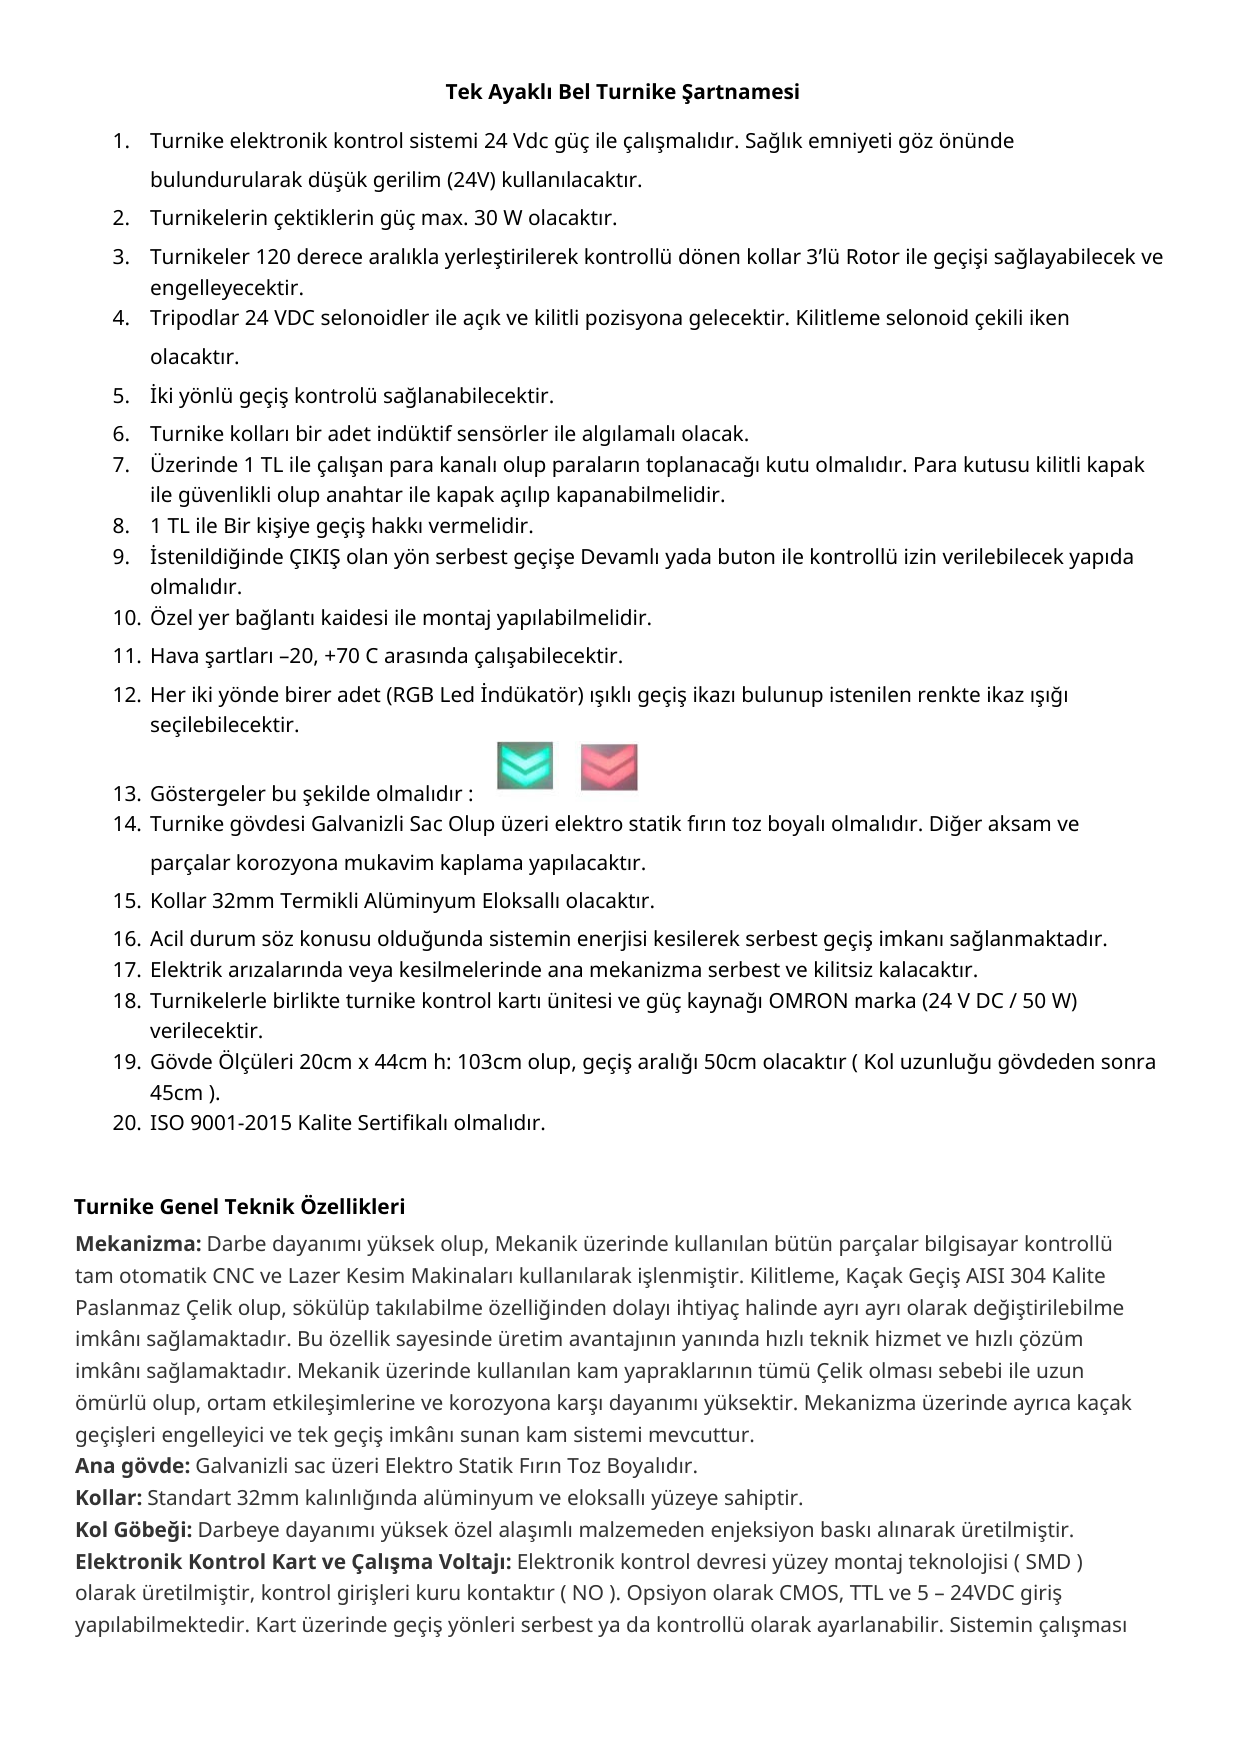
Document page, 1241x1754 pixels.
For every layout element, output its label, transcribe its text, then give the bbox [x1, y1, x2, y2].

list Gövde Ölçüleri 20cm x 44cm h: 103cm olup, geçiş aralığı 50cm olacaktır ( Kol uzunluğu gövdeden sonra 45cm ). [112, 1047, 1165, 1106]
list ISO 9001-2015 Kalite Sertifikalı olmalıdır. [112, 1108, 1165, 1137]
list Özel yer bağlantı kaidesi ile montaj yapılabilmelidir. [112, 603, 1153, 632]
picture [495, 741, 646, 802]
list Göstergeler bu şekilde olmalıdır : [112, 741, 1165, 807]
list Turnikeler 120 derece aralıkla yerleştirilerek kontrollü dönen kollar 3’lü Rotor ile geçişi sağlayabilecek ve engelleyecektir. [112, 242, 1168, 301]
list Tripodlar 24 VDC selonoidler ile açık ve kilitli pozisyona gelecektir. Kilitleme selonoid çekili iken olacaktır. [112, 303, 1153, 371]
list Turnikelerle birlikte turnike kontrol kartı ünitesi ve güç kaynağı OMRON marka (24 V DC / 50 W) verilecektir. [112, 986, 1165, 1045]
list Turnike elektronik kontrol sistemi 24 Vdc güç ile çalışmalıdır. Sağlık emniyeti göz önünde bulundurularak düşük gerilim (24V) kullanılacaktır. [112, 126, 1165, 193]
list 1 TL ile Bir kişiye geçiş hakkı vermelidir. [112, 511, 1165, 540]
list Turnike kolları bir adet indüktif sensörler ile algılamalı olacak. [112, 419, 1165, 448]
subtitle Turnike Genel Teknik Özellikleri [73, 1192, 1147, 1221]
list İki yönlü geçiş kontrolü sağlanabilecektir. [112, 381, 889, 409]
text Tek Ayaklı Bel Turnike Şartnamesi [75, 77, 1165, 106]
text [75, 1229, 1147, 1639]
list Hava şartları –20, +70 C arasında çalışabilecektir. [112, 641, 1153, 670]
list Kollar 32mm Termikli Alüminyum Eloksallı olacaktır. [112, 886, 1165, 914]
list Turnikelerin çektiklerin güç max. 30 W olacaktır. [112, 203, 1165, 232]
list İstenildiğinde ÇIKIŞ olan yön serbest geçişe Devamlı yada buton ile kontrollü izin verilebilecek yapıda olmalıdır. [112, 542, 1165, 601]
list Turnike gövdesi Galvanizli Sac Olup üzeri elektro statik fırın toz boyalı olmalıdır. Diğer aksam ve parçalar korozyona mukavim kaplama yapılacaktır. [112, 809, 1165, 876]
list Acil durum söz konusu olduğunda sistemin enerjisi kesilerek serbest geçiş imkanı sağlanmaktadır. [112, 924, 1165, 953]
list Her iki yönde birer adet (RGB Led İndükatör) ışıklı geçiş ikazı bulunup istenilen renkte ikaz ışığı seçilebilecektir. [112, 680, 1165, 739]
list Üzerinde 1 TL ile çalışan para kanalı olup paraların toplanacağı kutu olmalıdır. Para kutusu kilitli kapak ile güvenlikli olup anahtar ile kapak açılıp kapanabilmelidir. [112, 450, 1165, 509]
list Elektrik arızalarında veya kesilmelerinde ana mekanizma serbest ve kilitsiz kalacaktır. [112, 955, 1165, 983]
